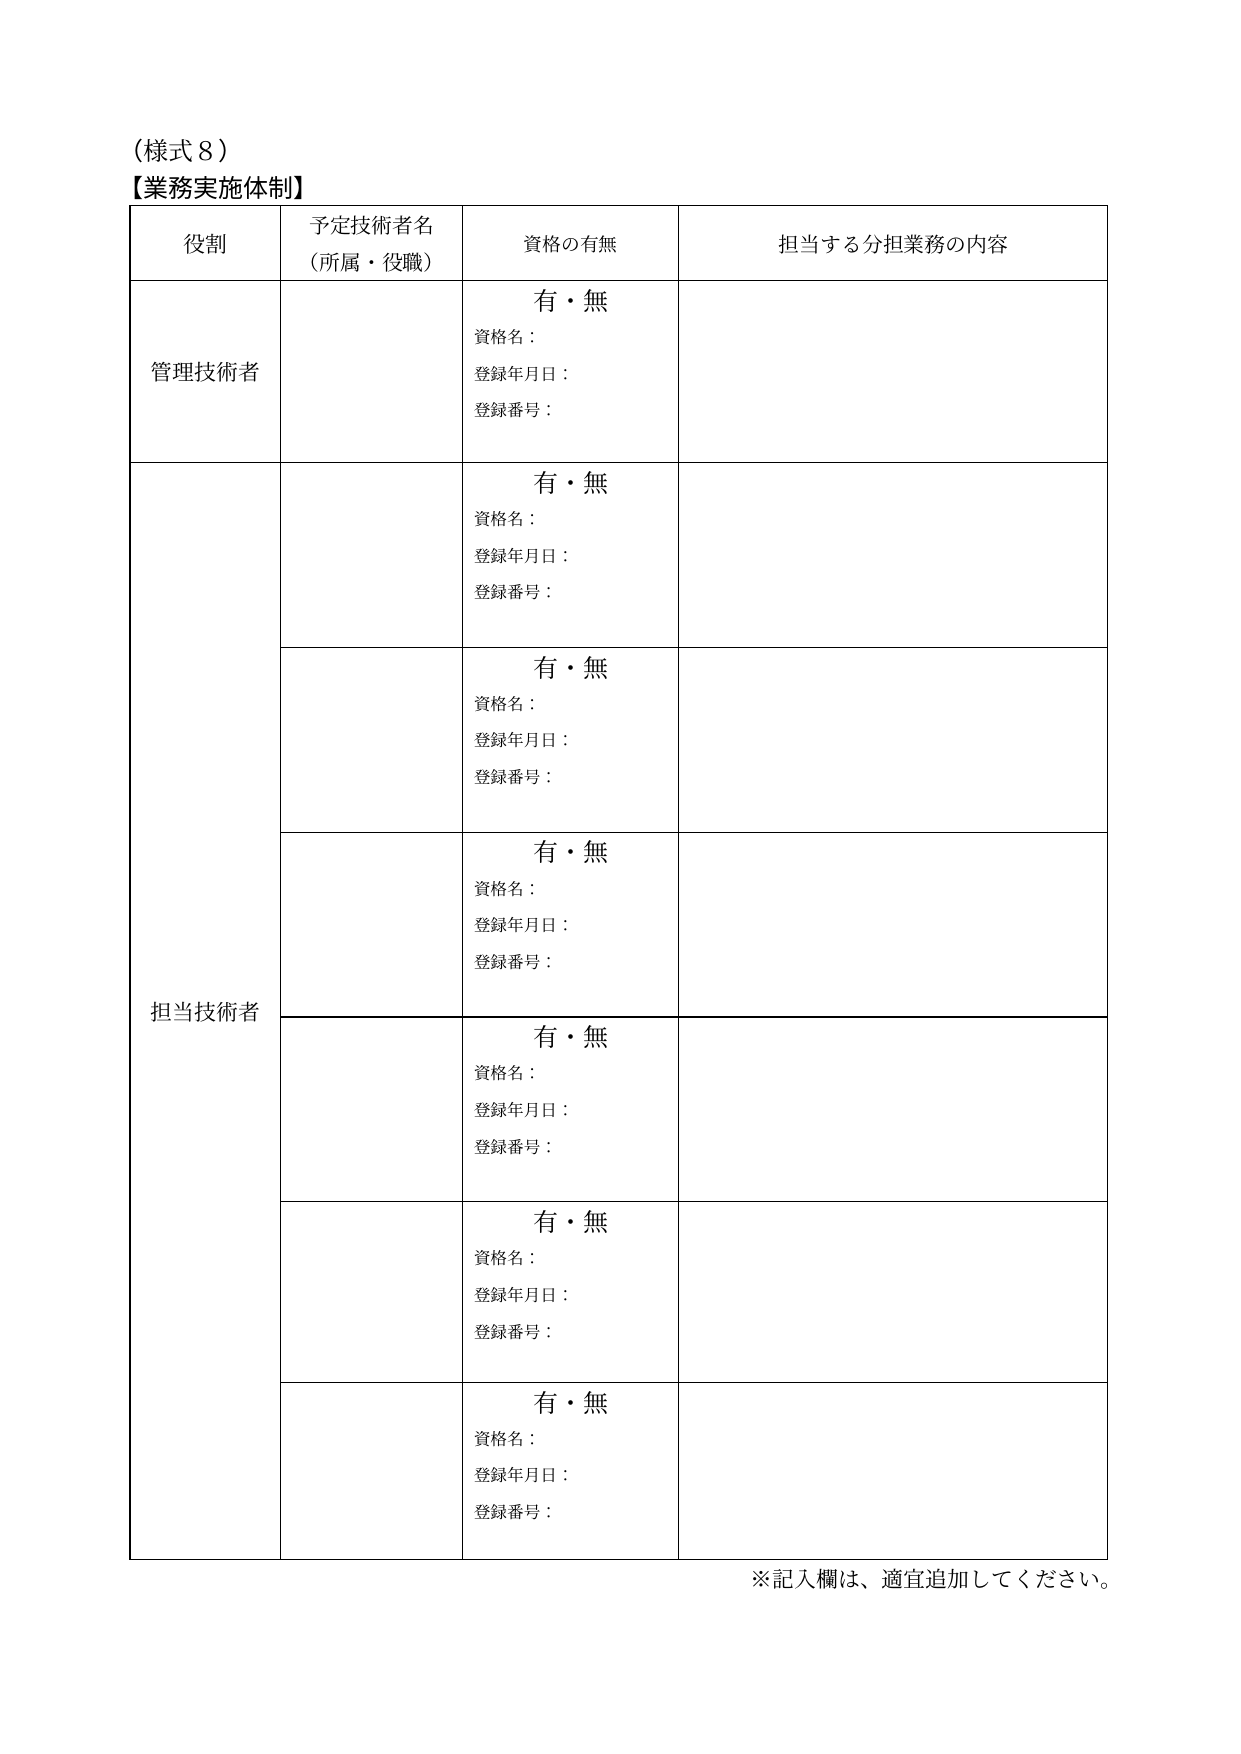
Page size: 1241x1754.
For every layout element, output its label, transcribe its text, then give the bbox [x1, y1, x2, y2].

table_cell 有・無 資格名： 登録年月日： 登録番号： [463, 1202, 678, 1382]
table_cell [281, 648, 462, 832]
text 【業務実施体制】 [118, 168, 1122, 205]
table_cell [679, 1383, 1107, 1559]
table_cell [679, 281, 1107, 462]
table_cell [679, 648, 1107, 832]
table_cell [281, 1202, 462, 1382]
table_cell [679, 463, 1107, 647]
table_header 予定技術者名 （所属・役職） [281, 206, 462, 280]
table_cell [281, 281, 462, 462]
text （様式８） [118, 132, 1122, 168]
table_cell [679, 833, 1107, 1016]
table_header 資格の有無 [463, 206, 678, 280]
table_cell [281, 1383, 462, 1559]
table_cell 管理技術者 [131, 281, 280, 462]
table_cell 有・無 資格名： 登録年月日： 登録番号： [463, 1018, 678, 1201]
table_cell [679, 1018, 1107, 1201]
table_cell 有・無 資格名： 登録年月日： 登録番号： [463, 1383, 678, 1559]
table_cell 有・無 資格名： 登録年月日： 登録番号： [463, 648, 678, 832]
table_cell 有・無 資格名： 登録年月日： 登録番号： [463, 833, 678, 1016]
table_cell [281, 1018, 462, 1201]
table_cell [281, 833, 462, 1016]
table_cell 有・無 資格名： 登録年月日： 登録番号： [463, 463, 678, 647]
table_header 役割 [131, 206, 280, 280]
text ※記入欄は、適宜追加してください。 [118, 1560, 1122, 1597]
table_cell 有・無 資格名： 登録年月日： 登録番号： [463, 281, 678, 462]
table_header 担当する分担業務の内容 [679, 206, 1107, 280]
table_cell [281, 463, 462, 647]
table_cell [679, 1202, 1107, 1382]
table_cell 担当技術者 [131, 463, 280, 1559]
